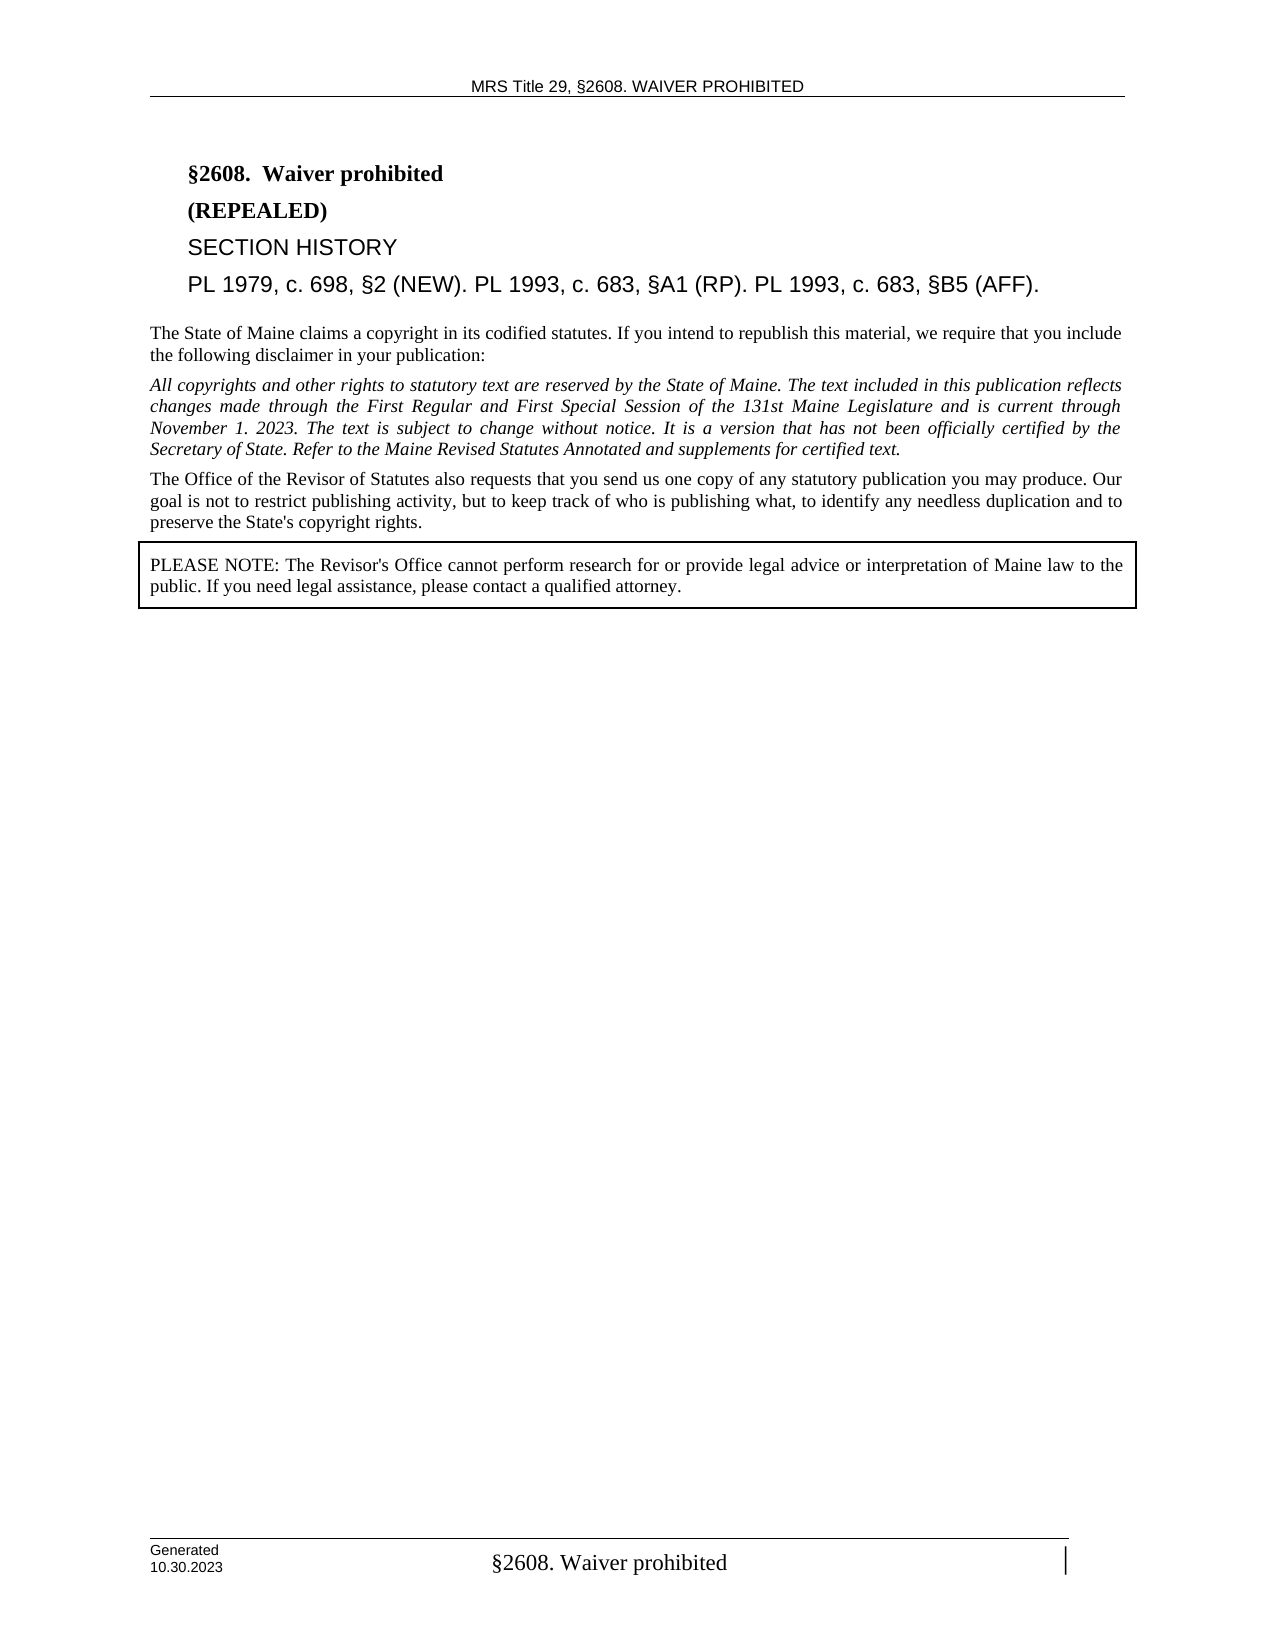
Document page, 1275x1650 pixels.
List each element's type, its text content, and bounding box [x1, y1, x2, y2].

text (REPEALED) [187, 197, 1125, 223]
text The Office of the Revisor of Statutes also requests that you send us one copy of any statutory publication you may produce. Our goal is not to restrict publishing activity, but to keep track of who is publishing what, to identify any needless duplication and to preserve the State's copyright rights. [150, 468, 1125, 533]
text The State of Maine claims a copyright in its codified statutes. If you intend to republish this material, we require that you include the following disclaimer in your publication: [150, 322, 1125, 365]
text §2608. Waiver prohibited [187, 160, 1125, 187]
text All copyrights and other rights to statutory text are reserved by the State of Maine. The text included in this publication reflects changes made through the First Regular and First Special Session of the 131st Maine Legislature and is current through November 1. 2023 . The text is subject to change without notice. It is a version that has not been officially certified by the Secretary of State. Refer to the Maine Revised Statutes Annotated and supplements for certified text. [150, 373, 1125, 460]
text PL 1979, c. 698, §2 (NEW). PL 1993, c. 683, §A1 (RP). PL 1993, c. 683, §B5 (AFF). [187, 271, 1125, 297]
text PLEASE NOTE: The Revisor's Office cannot perform research for or provide legal advice or interpretation of Maine law to the public. If you need legal assistance, please contact a qualified attorney. [140, 543, 1135, 607]
text SECTION HISTORY [187, 234, 1125, 260]
